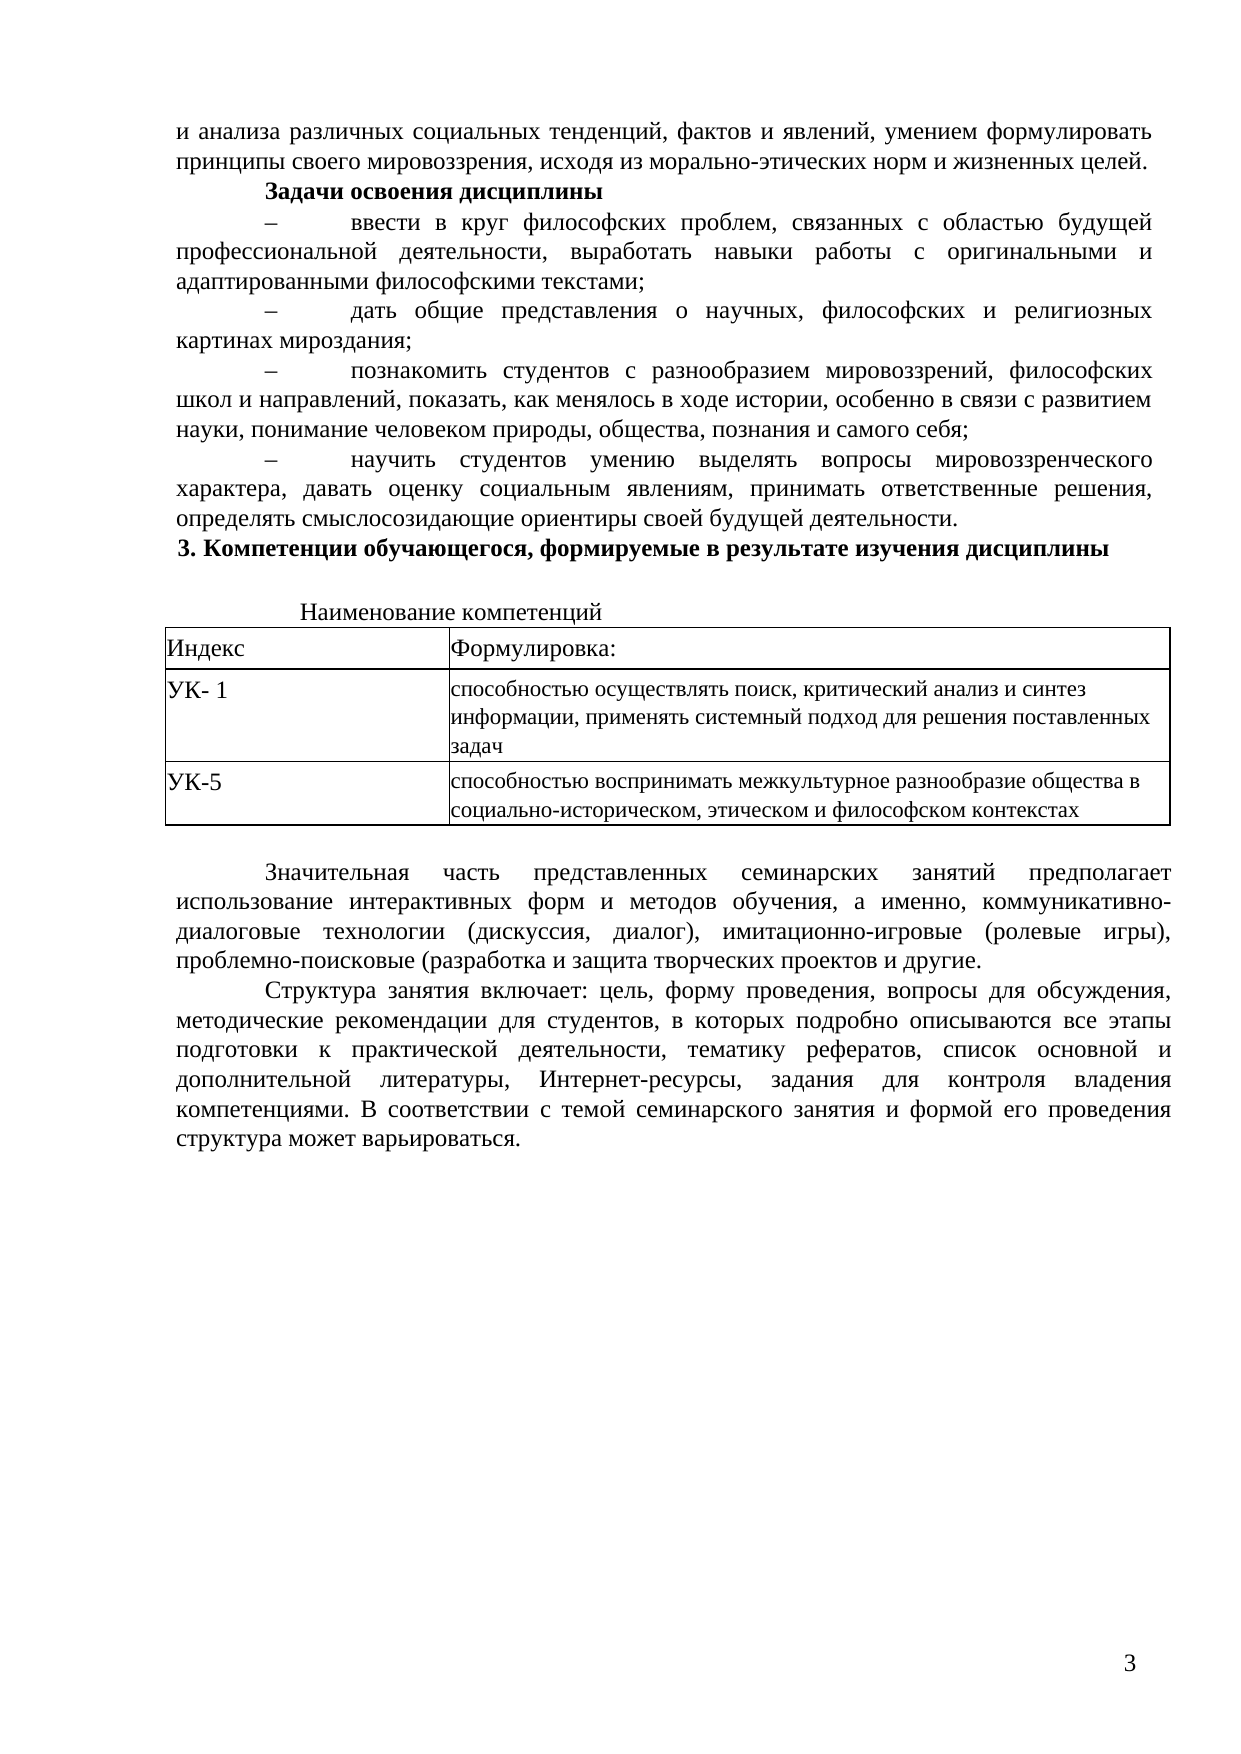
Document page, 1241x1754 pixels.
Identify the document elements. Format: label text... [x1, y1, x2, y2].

text 3. Компетенции обучающегося, формируемые в результате изучения дисциплины [177, 533, 1147, 562]
list дать общие представления о научных, философских и религиозных картинах мироздания; [176, 295, 1153, 354]
text Наименование компетенций [129, 597, 1172, 626]
table_cell способностью воспринимать межкультурное разнообразие общества в социально-историческом, этическом и философском контекстах [450, 762, 1169, 824]
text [176, 116, 1153, 175]
text Структура занятия включает: цель, форму проведения, вопросы для обсуждения, методические рекомендации для студентов, в которых подробно описываются все этапы подготовки к практической деятельности, тематику рефератов, список основной и дополнительной литературы, Интернет-ресурсы, задания для контроля владения компетенциями. В соответствии с темой семинарского занятия и формой его проведения структура может варьироваться. [176, 975, 1172, 1152]
text Значительная часть представленных семинарских занятий предполагает использование интерактивных форм и методов обучения, а именно, коммуникативно- диалоговые технологии (дискуссия, диалог), имитационно-игровые (ролевые игры), проблемно-поисковые (разработка и защита творческих проектов и другие. [176, 857, 1172, 974]
table_cell способностью осуществлять поиск, критический анализ и синтез информации, применять системный подход для решения поставленных задач [450, 670, 1169, 761]
table_cell УК- 1 [166, 670, 449, 761]
table_header Индекс [166, 628, 449, 668]
list ввести в круг философских проблем, связанных с областью будущей профессиональной деятельности, выработать навыки работы с оригинальными и адаптированными философскими текстами; [176, 207, 1153, 294]
list научить студентов умению выделять вопросы мировоззренческого характера, давать оценку социальным явлениям, принимать ответственные решения, определять смыслосозидающие ориентиры своей будущей деятельности. [176, 444, 1153, 532]
table_cell УК-5 [166, 762, 449, 824]
table_header Формулировка: [450, 628, 1169, 668]
list познакомить студентов с разнообразием мировоззрений, философских школ и направлений, показать, как менялось в ходе истории, особенно в связи с развитием науки, понимание человеком природы, общества, познания и самого себя; [176, 355, 1153, 443]
text Задачи освоения дисциплины [264, 176, 1147, 205]
